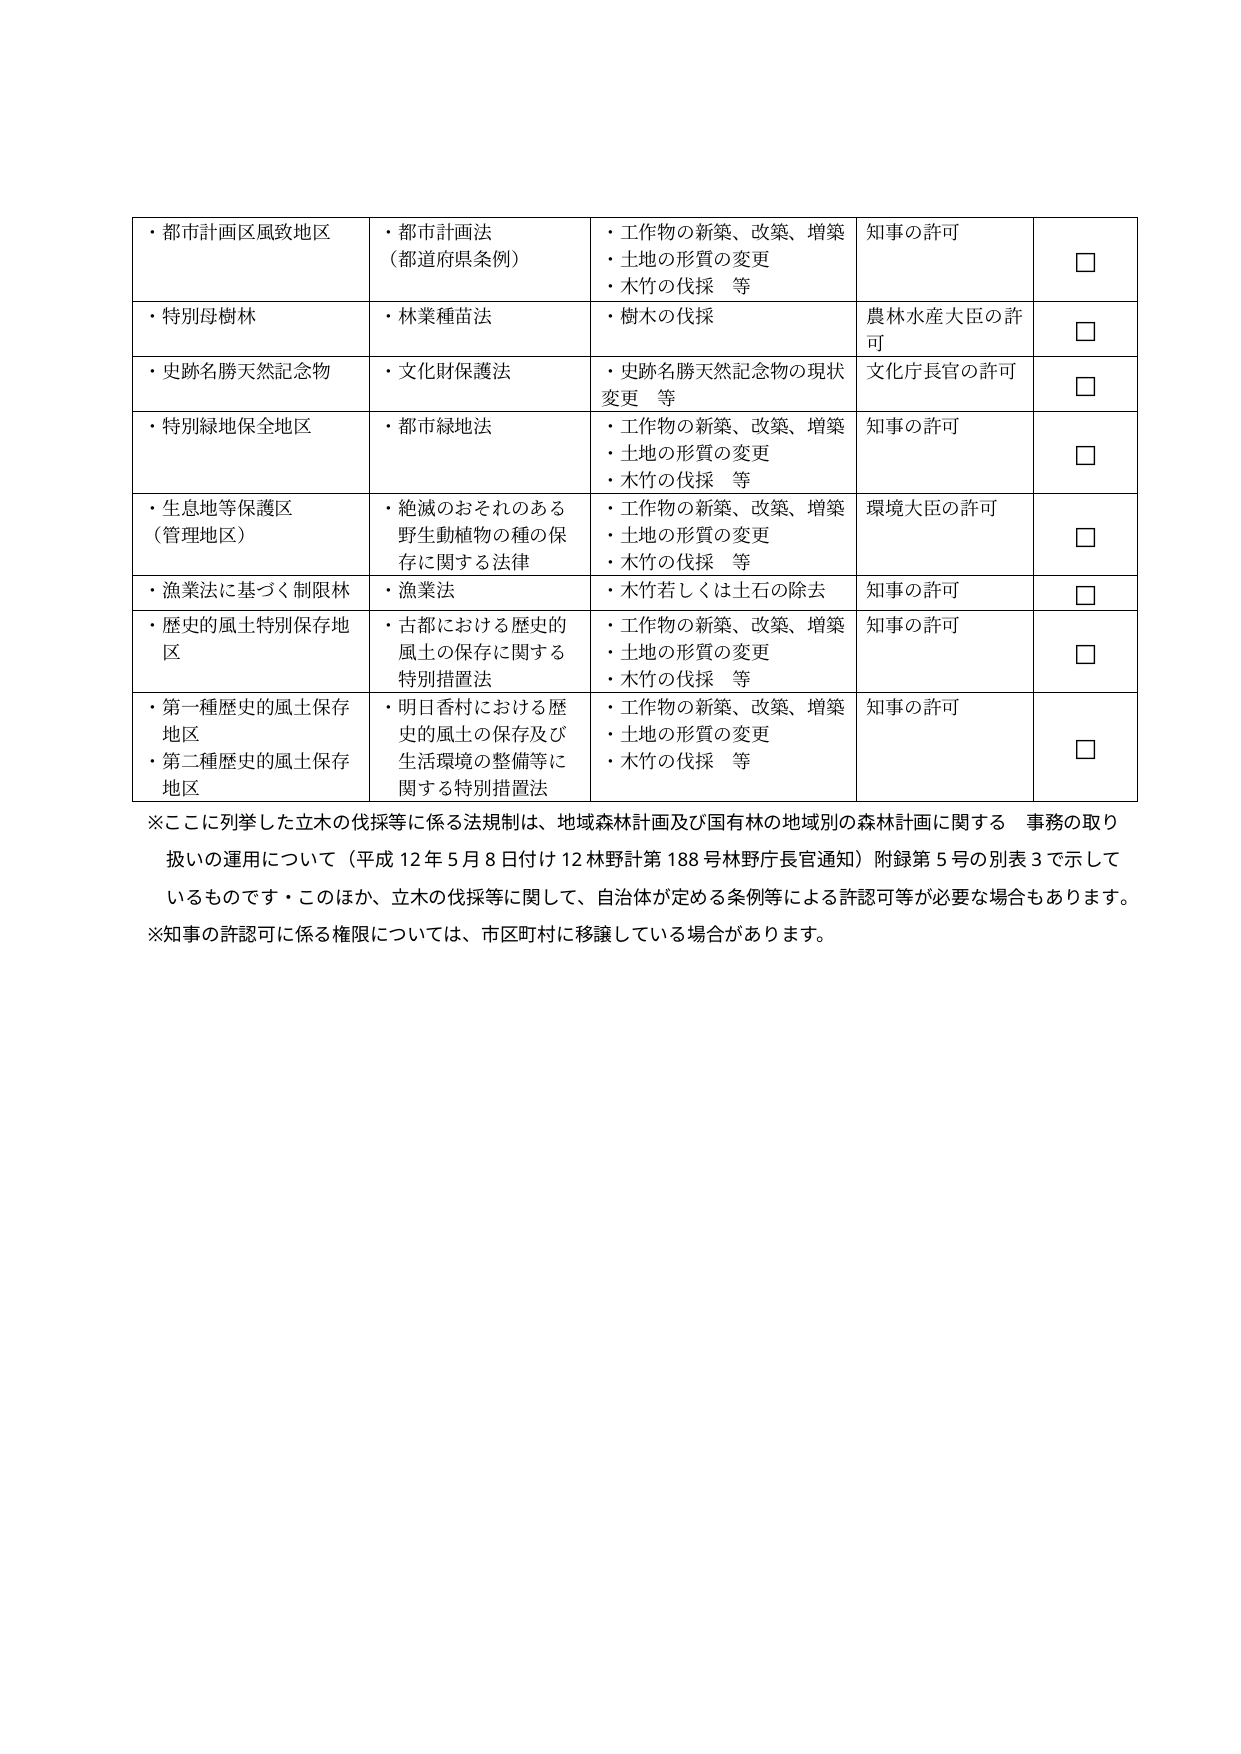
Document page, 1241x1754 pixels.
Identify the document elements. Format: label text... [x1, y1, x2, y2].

table_cell ・漁業法に基づく制限林 [133, 576, 369, 610]
table_cell ・都市緑地法 [370, 412, 590, 493]
table_cell ・漁業法 [370, 576, 590, 610]
table_cell 知事の許可 [857, 693, 1033, 801]
table_cell □ [1034, 576, 1137, 610]
table_cell □ [1034, 218, 1137, 301]
table_cell ・生息地等保護区 （管理地区） [133, 494, 369, 575]
table_cell ・木竹若しくは土石の除去 [591, 576, 856, 610]
table_cell ・工作物の新築、改築、増築 ・土地の形質の変更 ・木竹の伐採 等 [591, 218, 856, 301]
table_cell ・工作物の新築、改築、増築 ・土地の形質の変更 ・木竹の伐採 等 [591, 412, 856, 493]
table_cell ・明日香村における歴史的風土の保存及び生活環境の整備等に関する特別措置法 [370, 693, 590, 801]
table_cell ・文化財保護法 [370, 357, 590, 411]
table_cell ・都市計画区風致地区 [133, 218, 369, 301]
table_cell ・特別緑地保全地区 [133, 412, 369, 493]
table_cell □ [1034, 302, 1137, 356]
table_cell □ [1034, 611, 1137, 692]
table_cell 知事の許可 [857, 611, 1033, 692]
table_cell ・工作物の新築、改築、増築 ・土地の形質の変更 ・木竹の伐採 等 [591, 693, 856, 801]
table_cell ・工作物の新築、改築、増築 ・土地の形質の変更 ・木竹の伐採 等 [591, 611, 856, 692]
table_cell 農林水産大臣の許 可 [857, 302, 1033, 356]
table_cell ・樹木の伐採 [591, 302, 856, 356]
table_cell ・工作物の新築、改築、増築 ・土地の形質の変更 ・木竹の伐採 等 [591, 494, 856, 575]
table_cell ・林業種苗法 [370, 302, 590, 356]
table_cell ・古都における歴史的風土の保存に関する特別措置法 [370, 611, 590, 692]
table_cell ・絶滅のおそれのある野生動植物の種の保存に関する法律 [370, 494, 590, 575]
table_cell □ [1034, 693, 1137, 801]
table_cell ・都市計画法 （都道府県条例） [370, 218, 590, 301]
table_cell □ [1034, 412, 1137, 493]
table_cell 文化庁長官の許可 [857, 357, 1033, 411]
text ※ここに列挙した立木の伐採等に係る法規制は、地域森林計画及び国有林の地域別の森林計画に関する 事務の取り扱いの運用について（平成12年5月8日付け12林野計第188号林野庁長官通知）附録第5号の別表3で示しているものです・このほか、立木の伐採等に関して、自治体が定める条例等による許認可等が必要な場合もあります。 [148, 802, 1122, 915]
table_cell ・第一種歴史的風土保存 地区 ・第二種歴史的風土保存地区 [133, 693, 369, 801]
table_cell ・史跡名勝天然記念物 [133, 357, 369, 411]
table_cell ・特別母樹林 [133, 302, 369, 356]
table_cell □ [1034, 494, 1137, 575]
table_cell □ [1034, 357, 1137, 411]
table_cell 環境大臣の許可 [857, 494, 1033, 575]
table_cell 知事の許可 [857, 412, 1033, 493]
text ※知事の許認可に係る権限については、市区町村に移譲している場合があります。 [148, 915, 1122, 952]
table_cell 知事の許可 [857, 218, 1033, 301]
table_cell ・歴史的風土特別保存地区 [133, 611, 369, 692]
table_cell 知事の許可 [857, 576, 1033, 610]
table_cell ・史跡名勝天然記念物の現状変更 等 [591, 357, 856, 411]
